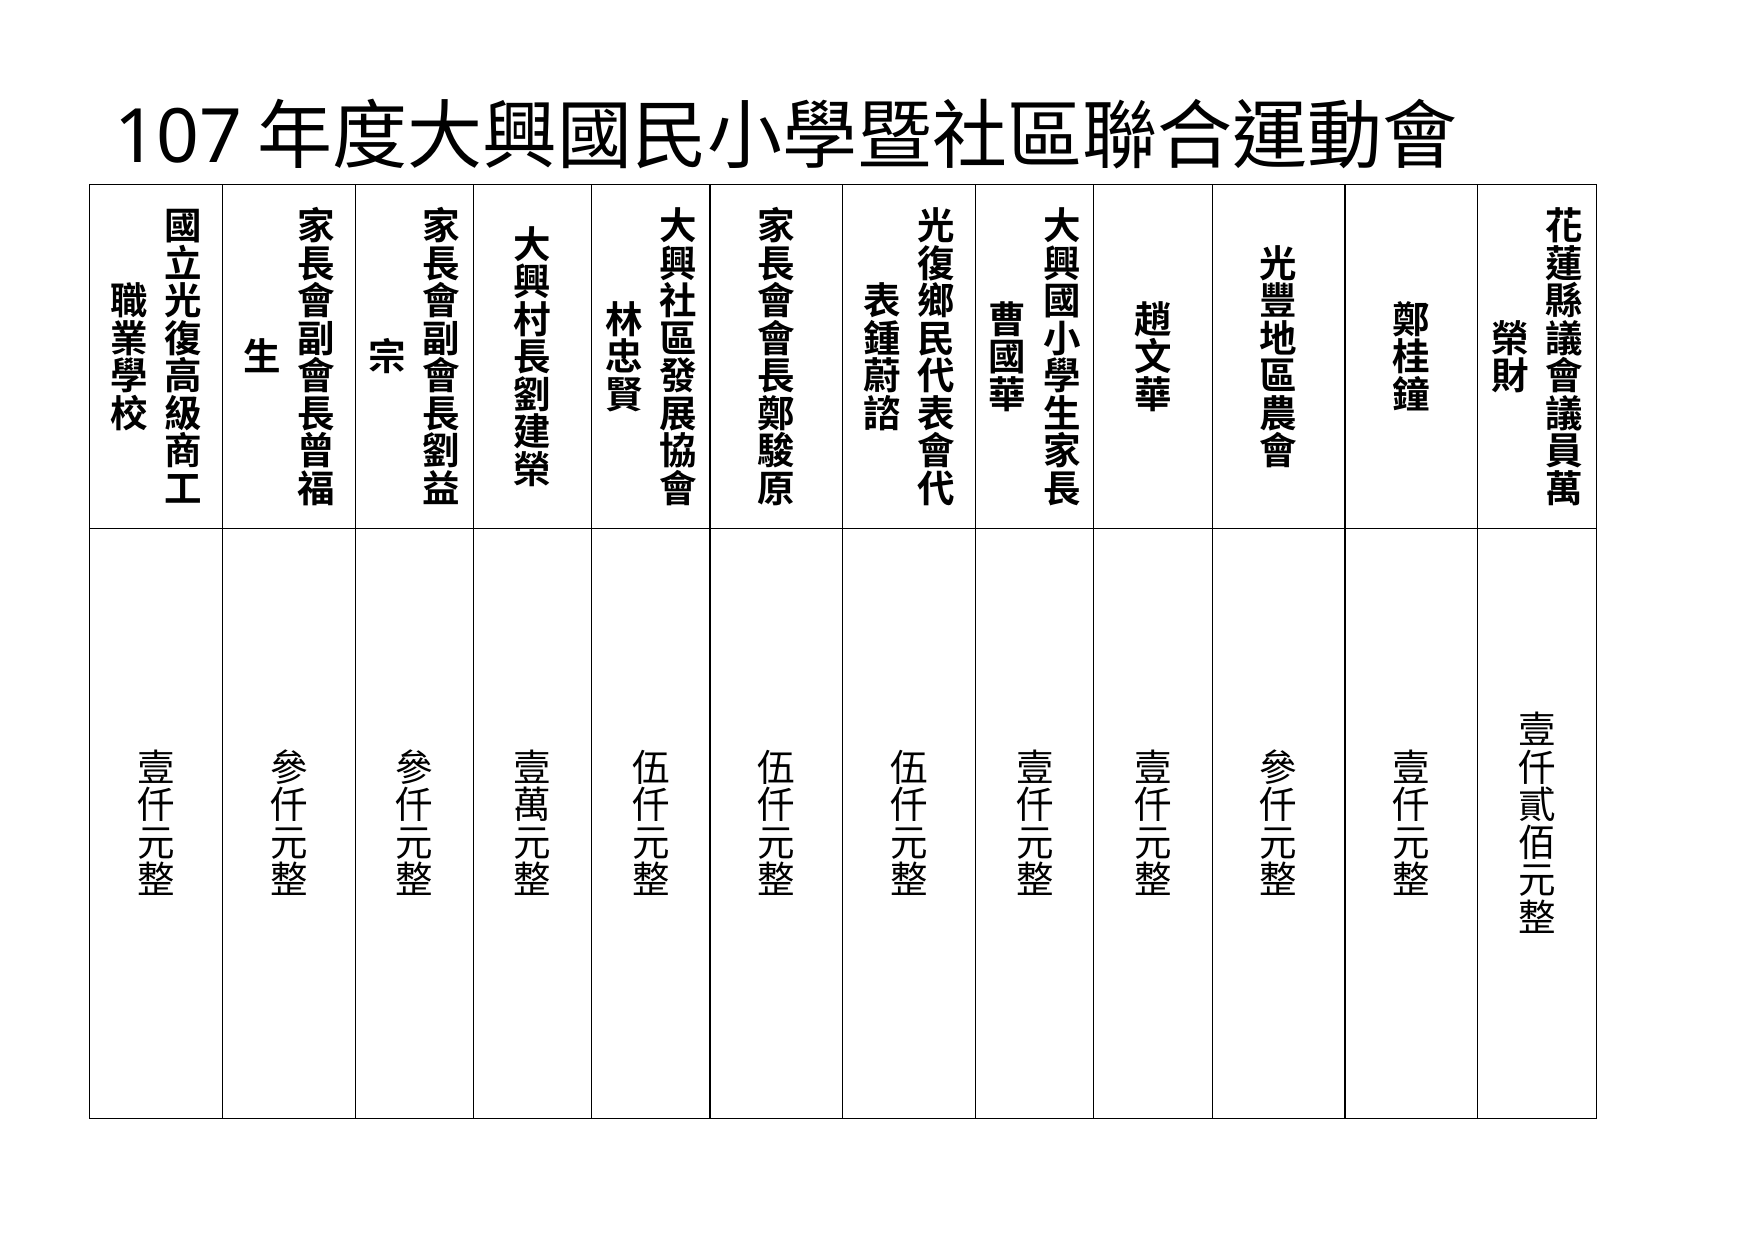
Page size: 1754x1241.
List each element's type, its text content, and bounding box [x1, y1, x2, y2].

table_header 家長會副會長曾福生 [223, 185, 355, 528]
table_cell 伍仟元整 [711, 529, 842, 1118]
table_header 大興村長劉建榮 [474, 185, 591, 528]
text 107年度大興國民小學暨社區聯合運動會 [75, 75, 1679, 184]
table_header 光豐地區農會 [1213, 185, 1344, 528]
table_header 大興國小學生家長曹國華 [976, 185, 1093, 528]
table_header 家長會副會長劉益宗 [356, 185, 473, 528]
table_header 鄭桂鐘 [1346, 185, 1477, 528]
table_cell 壹仟元整 [1094, 529, 1212, 1118]
table_cell 伍仟元整 [843, 529, 975, 1118]
table_header 花蓮縣議會議員萬榮財 [1478, 185, 1596, 528]
table_cell 壹仟貳佰元整 [1478, 529, 1596, 1118]
table_cell 伍仟元整 [592, 529, 709, 1118]
table_cell 壹仟元整 [1346, 529, 1477, 1118]
table_header 趙文華 [1094, 185, 1212, 528]
table_cell 參仟元整 [1213, 529, 1344, 1118]
table_cell 壹萬元整 [474, 529, 591, 1118]
table_cell 參仟元整 [223, 529, 355, 1118]
table_header 國立光復高級商工職業學校 [90, 185, 222, 528]
table_cell 參仟元整 [356, 529, 473, 1118]
table_header 光復鄉民代表會代表鍾蔚諮 [843, 185, 975, 528]
table_header 大興社區發展協會林忠賢 [592, 185, 709, 528]
table_header 家長會會長鄭駿原 [711, 185, 842, 528]
table_cell 壹仟元整 [90, 529, 222, 1118]
table_cell 壹仟元整 [976, 529, 1093, 1118]
